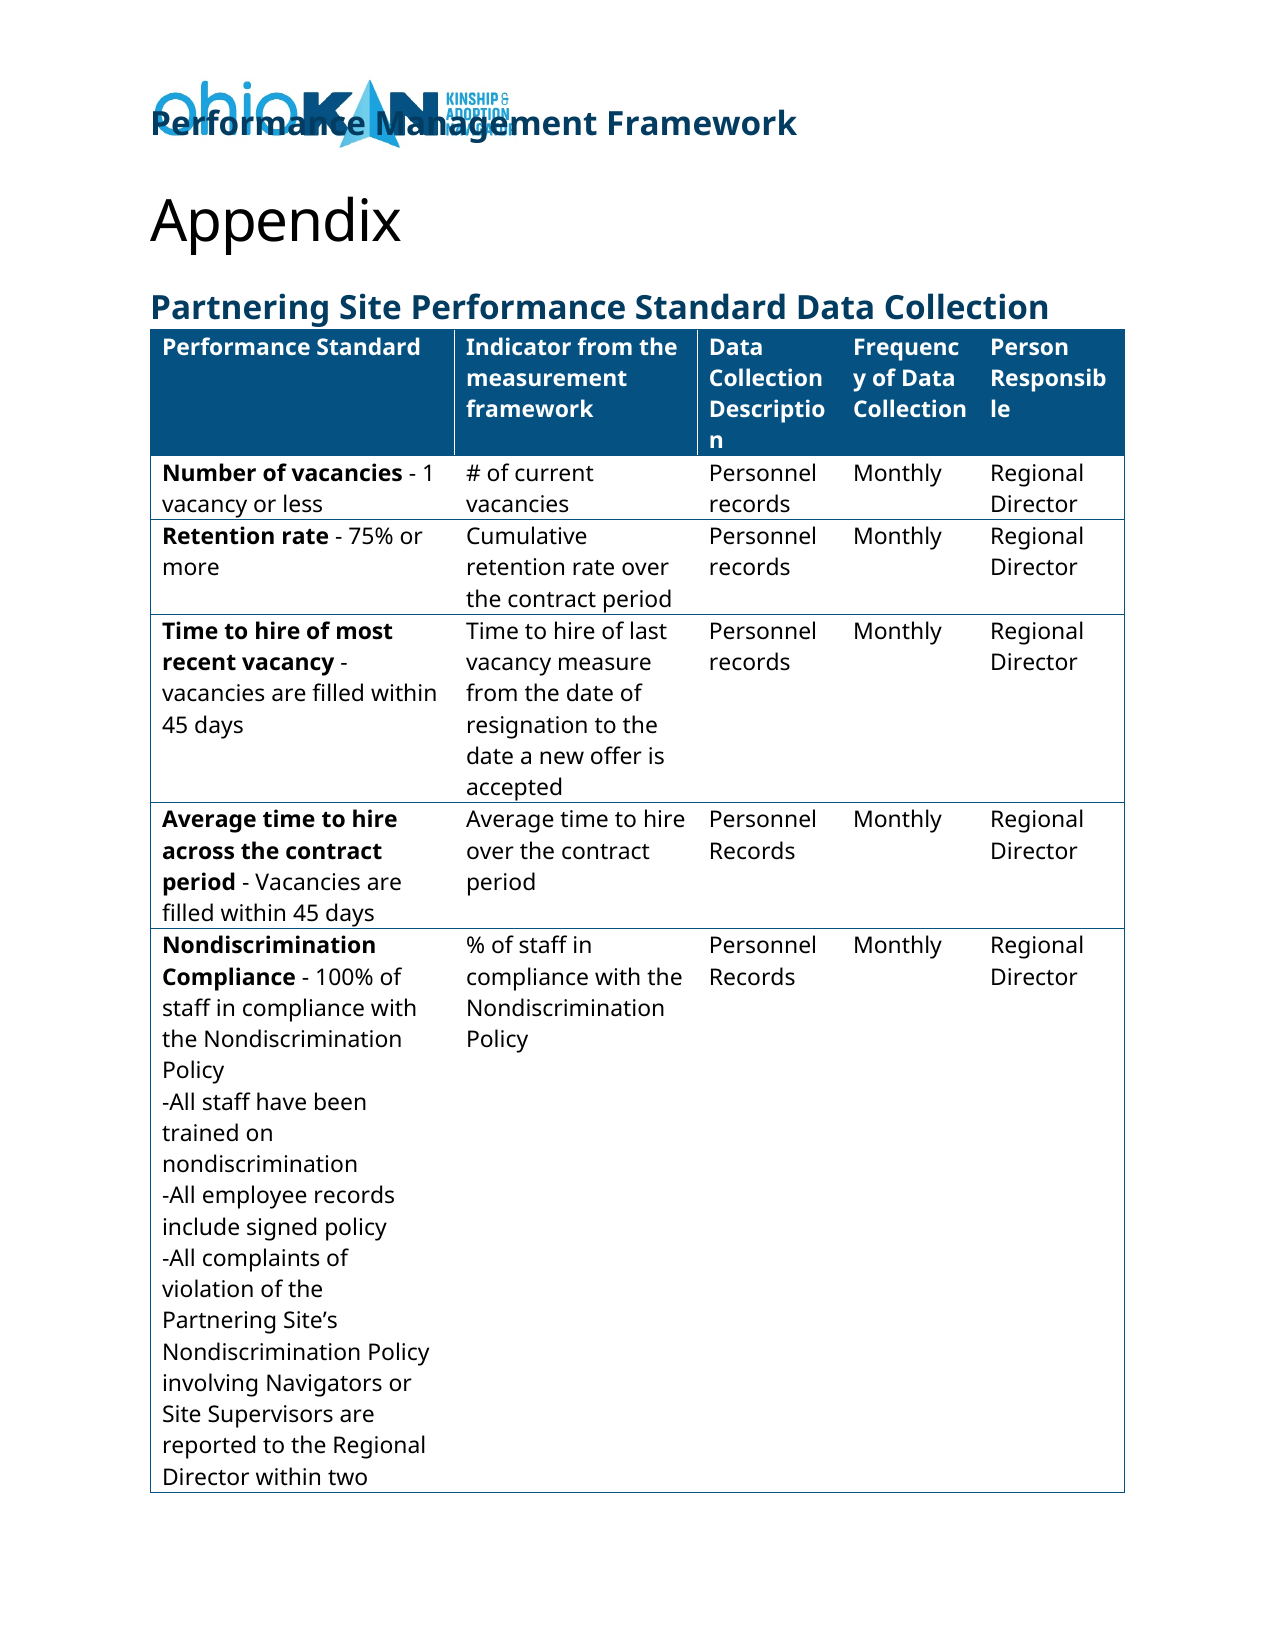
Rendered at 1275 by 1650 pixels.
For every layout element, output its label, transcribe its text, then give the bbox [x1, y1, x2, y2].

title Appendix [150, 179, 1125, 259]
table_header Frequency of Data Collection [842, 330, 979, 455]
picture [150, 75, 523, 150]
table_cell Regional Director [979, 520, 1124, 614]
table_cell Personnel records [698, 456, 842, 519]
table_cell Personnel records [698, 615, 842, 802]
table_cell Number of vacancies - 1 vacancy or less [151, 456, 454, 519]
subtitle Partnering Site Performance Standard Data Collection [150, 284, 1125, 329]
table_cell Personnel Records [698, 929, 842, 1492]
table_cell Monthly [842, 929, 979, 1492]
table_header Indicator from the measurement framework [455, 330, 697, 455]
table_cell Personnel Records [698, 803, 842, 928]
table_cell Time to hire of last vacancy measure from the date of resignation to the date a new offer is accepted [455, 615, 697, 802]
table_cell Retention rate - 75% or more [151, 520, 454, 614]
table_cell Average time to hire across the contract period - Vacancies are filled within 45 days [151, 803, 454, 928]
table_cell Regional Director [979, 615, 1124, 802]
table_cell Monthly [842, 520, 979, 614]
table_cell Average time to hire over the contract period [455, 803, 697, 928]
table_header Performance Standard [151, 330, 454, 455]
table_cell Regional Director [979, 456, 1124, 519]
table_cell Regional Director [979, 803, 1124, 928]
table_cell Monthly [842, 615, 979, 802]
table_header Data Collection Description [698, 330, 842, 455]
table_cell Time to hire of most recent vacancy - vacancies are filled within 45 days [151, 615, 454, 802]
table_cell Regional Director [979, 929, 1124, 1492]
table_cell % of staff in compliance with the Nondiscrimination Policy [455, 929, 697, 1492]
table_header Person Responsible [979, 330, 1124, 455]
table_cell Cumulative retention rate over the contract period [455, 520, 697, 614]
table_cell # of current vacancies [455, 456, 697, 519]
table_cell Monthly [842, 456, 979, 519]
table_cell Monthly [842, 803, 979, 928]
table_cell Personnel records [698, 520, 842, 614]
